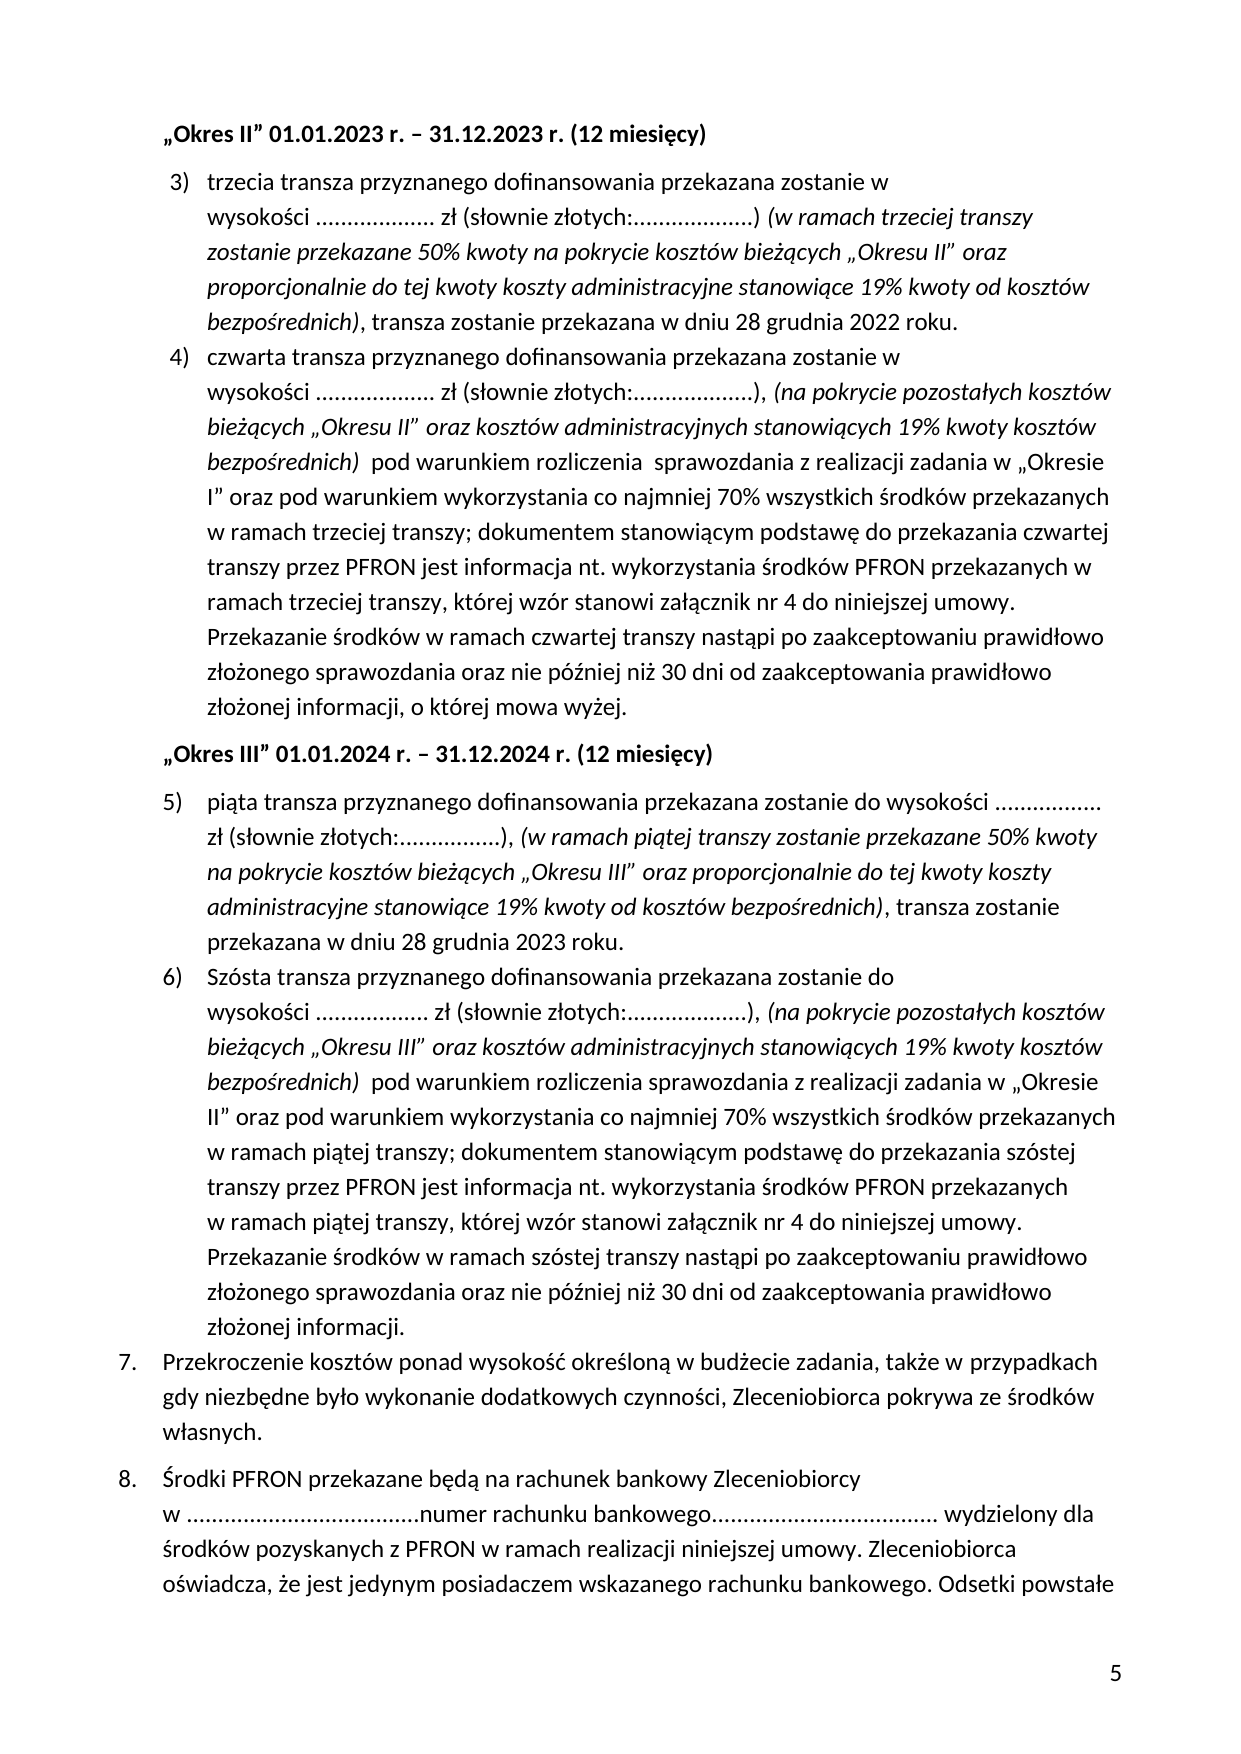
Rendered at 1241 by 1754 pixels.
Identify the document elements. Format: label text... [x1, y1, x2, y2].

list „Okres III” 01.01.2024 r. – 31.12.2024 r. (12 miesięcy) [162, 738, 1122, 769]
list Przekroczenie kosztów ponad wysokość określoną w budżecie zadania, także w przypadkach gdy niezbędne było wykonanie dodatkowych czynności, Zleceniobiorca pokrywa ze środków własnych. [118, 1346, 1122, 1446]
list czwarta transza przyznanego dofinansowania przekazana zostanie w wysokości ................... zł (słownie złotych:...................), (na pokrycie pozostałych kosztów bieżących „Okresu II” oraz kosztów administracyjnych stanowiących 19% kwoty kosztów bezpośrednich) pod warunkiem rozliczenia sprawozdania z realizacji zadania w „Okresie I” oraz pod warunkiem wykorzystania co najmniej 70% wszystkich środków przekazanych w ramach trzeciej transzy; dokumentem stanowiącym podstawę do przekazania czwartej transzy przez PFRON jest informacja nt. wykorzystania środków PFRON przekazanych w ramach trzeciej transzy, której wzór stanowi załącznik nr 4 do niniejszej umowy. Przekazanie środków w ramach czwartej transzy nastąpi po zaakceptowaniu prawidłowo złożonego sprawozdania oraz nie później niż 30 dni od zaakceptowania prawidłowo złożonej informacji, o której mowa wyżej. [169, 341, 1122, 721]
list piąta transza przyznanego dofinansowania przekazana zostanie do wysokości ................. zł (słownie złotych:................), (w ramach piątej transzy zostanie przekazane 50% kwoty na pokrycie kosztów bieżących „Okresu III” oraz proporcjonalnie do tej kwoty koszty administracyjne stanowiące 19% kwoty od kosztów bezpośrednich), transza zostanie przekazana w dniu 28 grudnia 2023 roku. [162, 786, 1122, 956]
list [118, 1463, 1122, 1599]
list „Okres II” 01.01.2023 r. – 31.12.2023 r. (12 miesięcy) [162, 118, 1122, 149]
list Szósta transza przyznanego dofinansowania przekazana zostanie do wysokości .................. zł (słownie złotych:...................), (na pokrycie pozostałych kosztów bieżących „Okresu III” oraz kosztów administracyjnych stanowiących 19% kwoty kosztów bezpośrednich) pod warunkiem rozliczenia sprawozdania z realizacji zadania w „Okresie II” oraz pod warunkiem wykorzystania co najmniej 70% wszystkich środków przekazanych w ramach piątej transzy; dokumentem stanowiącym podstawę do przekazania szóstej transzy przez PFRON jest informacja nt. wykorzystania środków PFRON przekazanych w ramach piątej transzy, której wzór stanowi załącznik nr 4 do niniejszej umowy. Przekazanie środków w ramach szóstej transzy nastąpi po zaakceptowaniu prawidłowo złożonego sprawozdania oraz nie później niż 30 dni od zaakceptowania prawidłowo złożonej informacji. [162, 961, 1122, 1341]
list trzecia transza przyznanego dofinansowania przekazana zostanie w wysokości ................... zł (słownie złotych:...................) (w ramach trzeciej transzy zostanie przekazane 50% kwoty na pokrycie kosztów bieżących „Okresu II” oraz proporcjonalnie do tej kwoty koszty administracyjne stanowiące 19% kwoty od kosztów bezpośrednich), transza zostanie przekazana w dniu 28 grudnia 2022 roku. [169, 166, 1122, 336]
